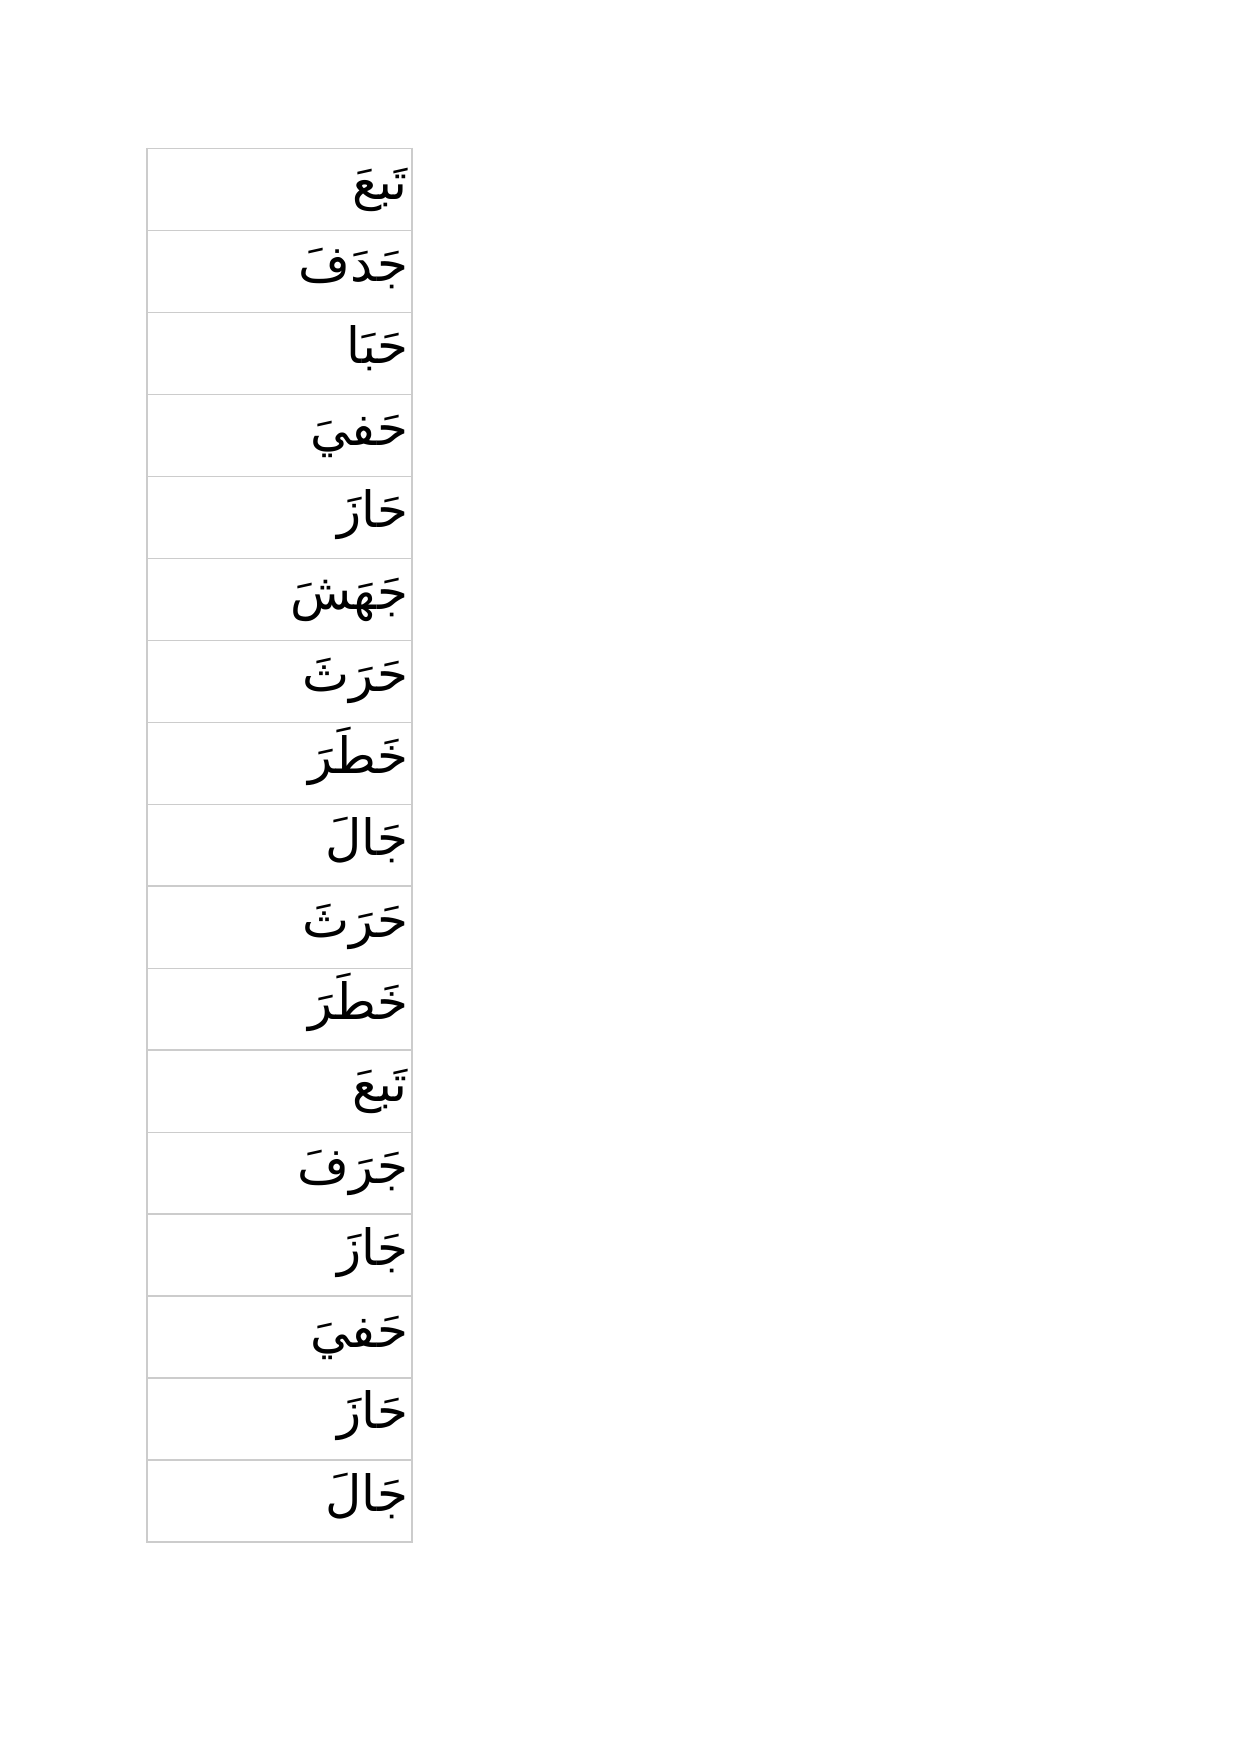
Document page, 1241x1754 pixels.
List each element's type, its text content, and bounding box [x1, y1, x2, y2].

table_cell حَفيَ [148, 1297, 411, 1377]
table_cell جَرَفَ [148, 1133, 411, 1213]
table_cell حَرَثَ [148, 641, 411, 721]
table_cell حَبَا [148, 313, 411, 393]
table_cell حَفيَ [148, 395, 411, 476]
table_cell جَدَفَ [148, 231, 411, 312]
table_cell تَبعَ [148, 149, 411, 229]
table_cell جَالَ [148, 805, 411, 885]
table_cell جَهَشَ [148, 559, 411, 639]
table_cell حَازَ [148, 477, 411, 557]
table_cell خَطَرَ [148, 969, 411, 1049]
table_cell تَبعَ [148, 1051, 411, 1131]
table_cell جَازَ [148, 1215, 411, 1295]
table_cell خَطَرَ [148, 723, 411, 803]
table_cell جَالَ [148, 1461, 411, 1541]
table_cell حَرَثَ [148, 887, 411, 967]
table_cell حَازَ [148, 1379, 411, 1459]
